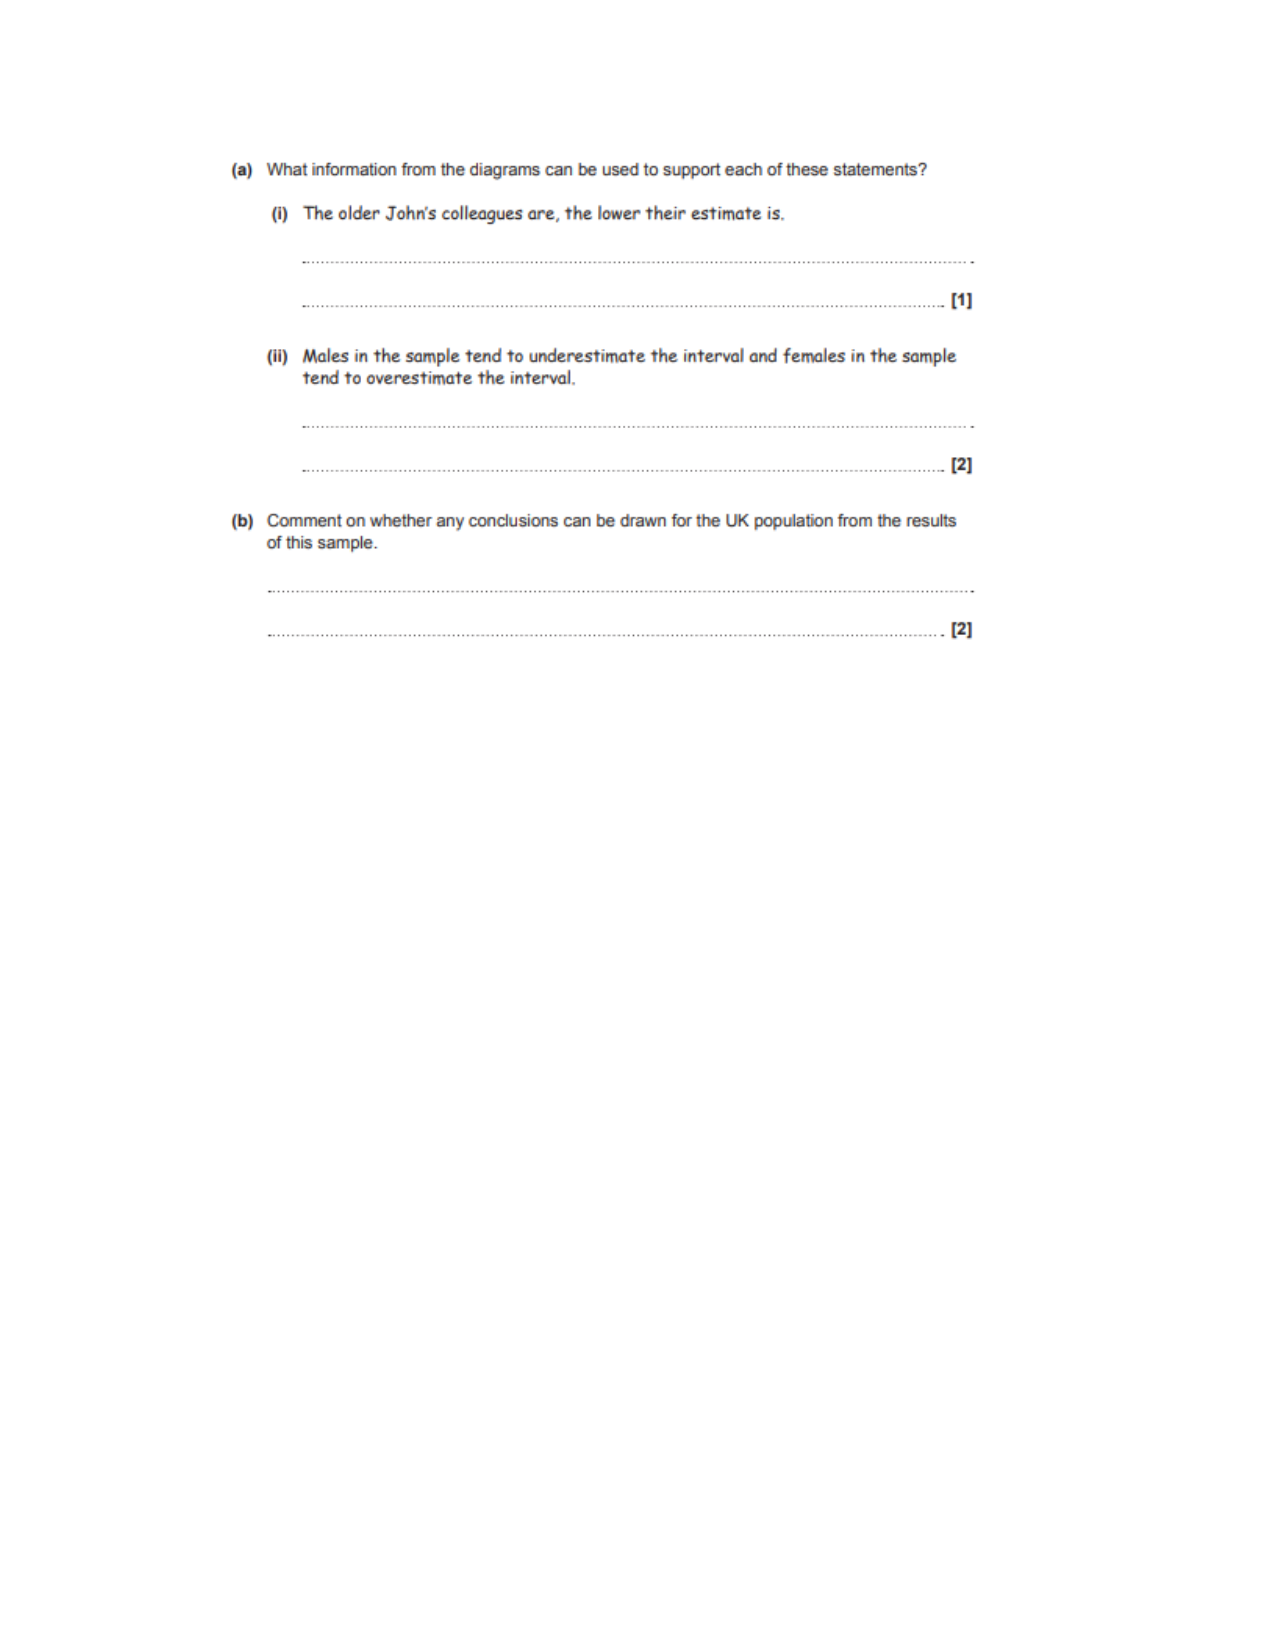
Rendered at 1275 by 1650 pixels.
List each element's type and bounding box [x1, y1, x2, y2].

picture [150, 150, 1005, 660]
